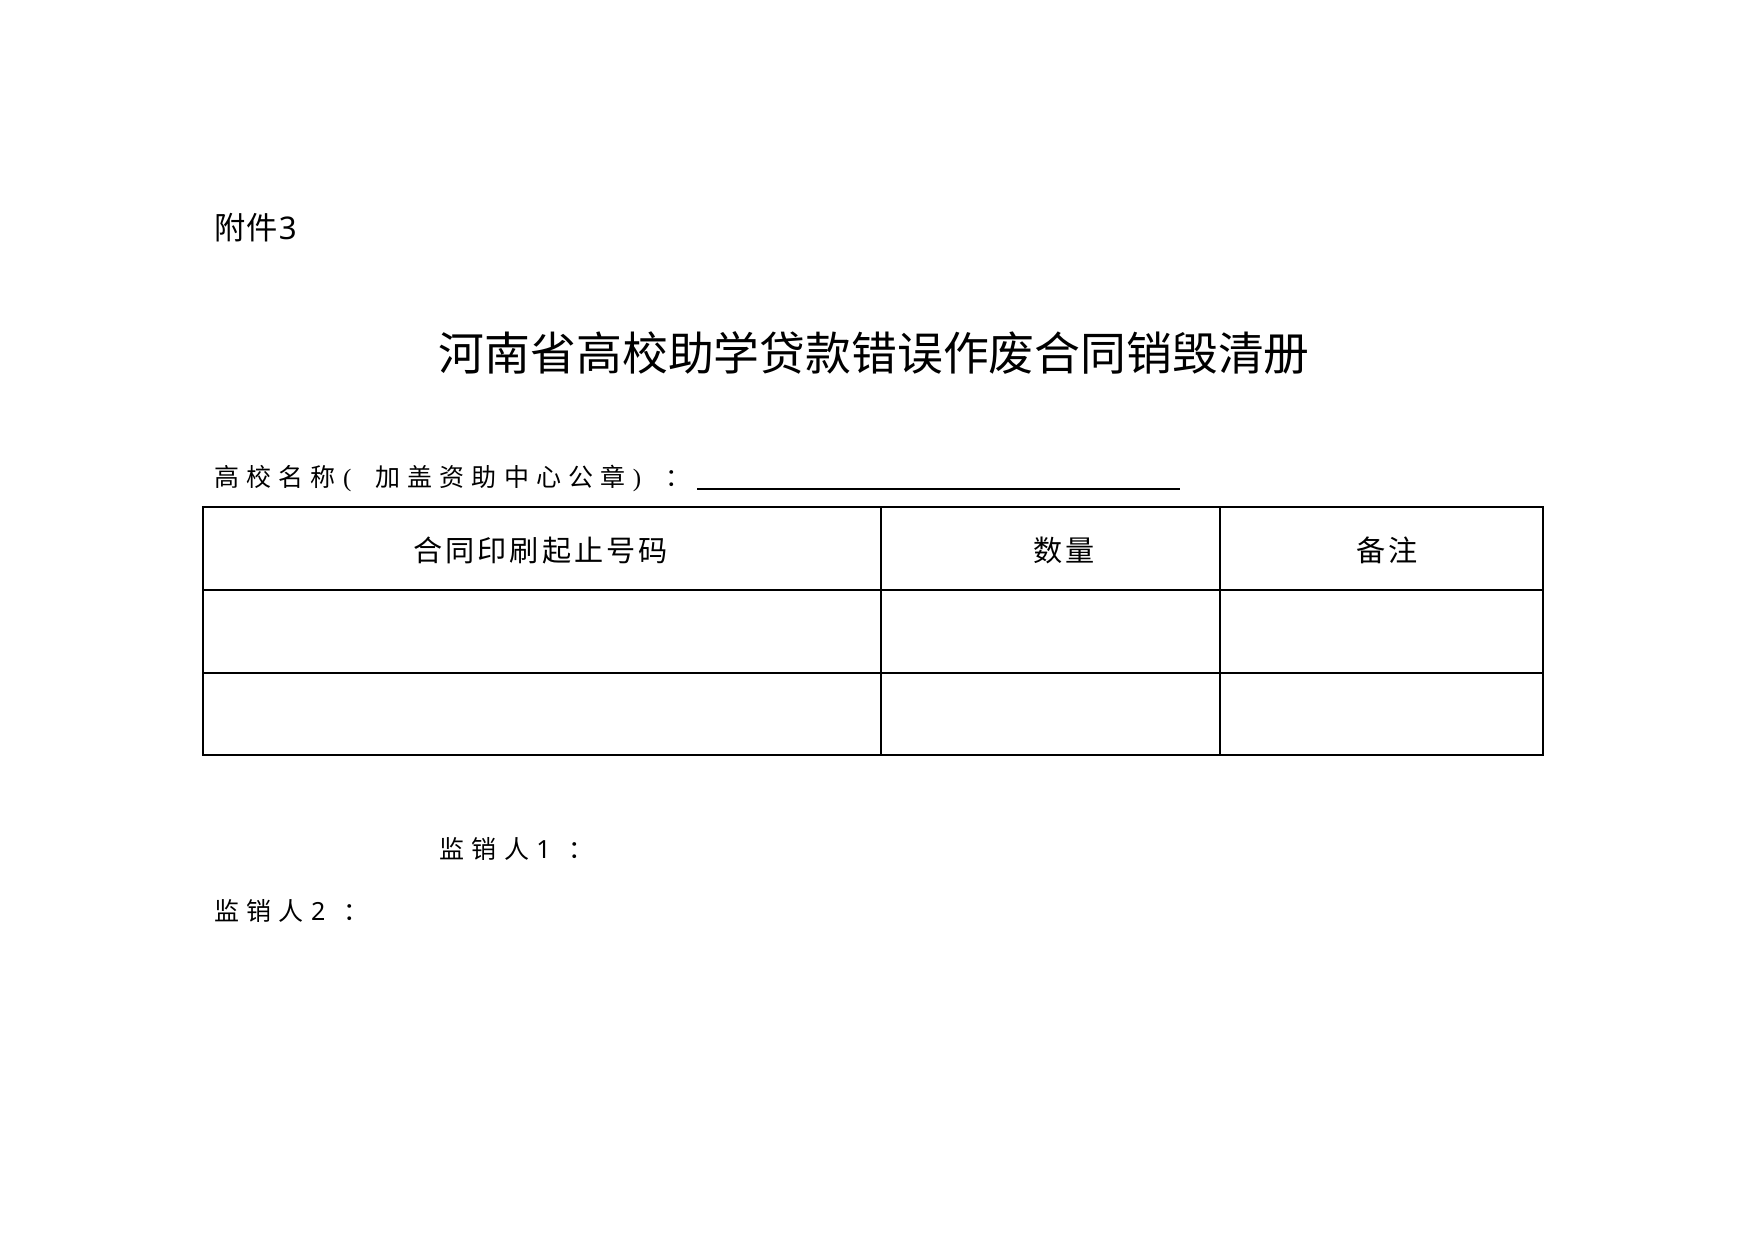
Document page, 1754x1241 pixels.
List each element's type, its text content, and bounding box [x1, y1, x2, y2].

text 监销人1： 监销人2： [214, 818, 1534, 940]
table_header 数量 [882, 508, 1219, 589]
text 河南省高校助学贷款错误作废合同销毁清册 [214, 317, 1534, 384]
table_cell [882, 591, 1219, 672]
table_cell [204, 591, 880, 672]
table_cell [1221, 674, 1542, 754]
table_cell [1221, 591, 1542, 672]
text 附件3 [214, 195, 1534, 256]
text 高校名称(加盖资助中心公章)： [214, 445, 1534, 506]
table_header 备注 [1221, 508, 1542, 589]
table_cell [882, 674, 1219, 754]
table_header 合同印刷起止号码 [204, 508, 880, 589]
table_cell [204, 674, 880, 754]
